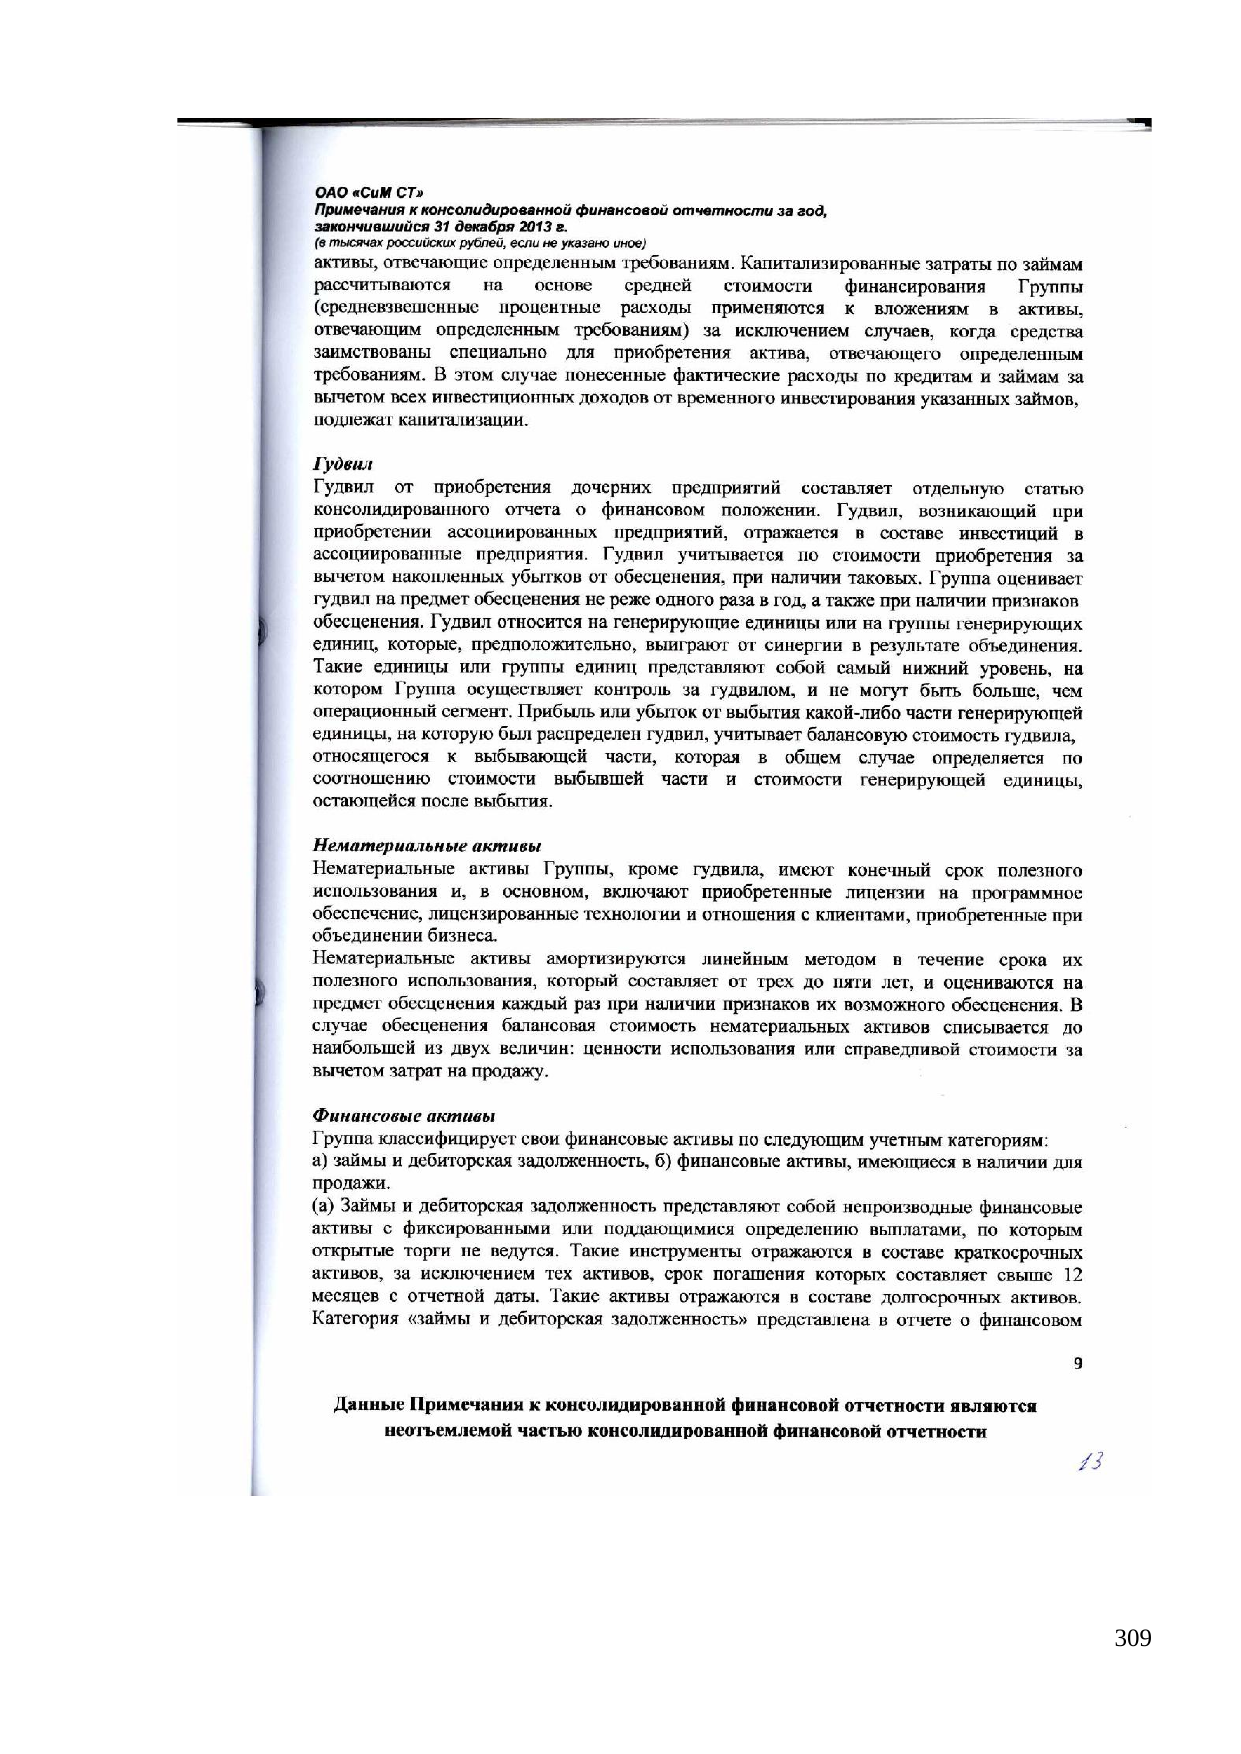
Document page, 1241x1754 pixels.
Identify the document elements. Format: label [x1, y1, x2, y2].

picture [177, 118, 1152, 1496]
